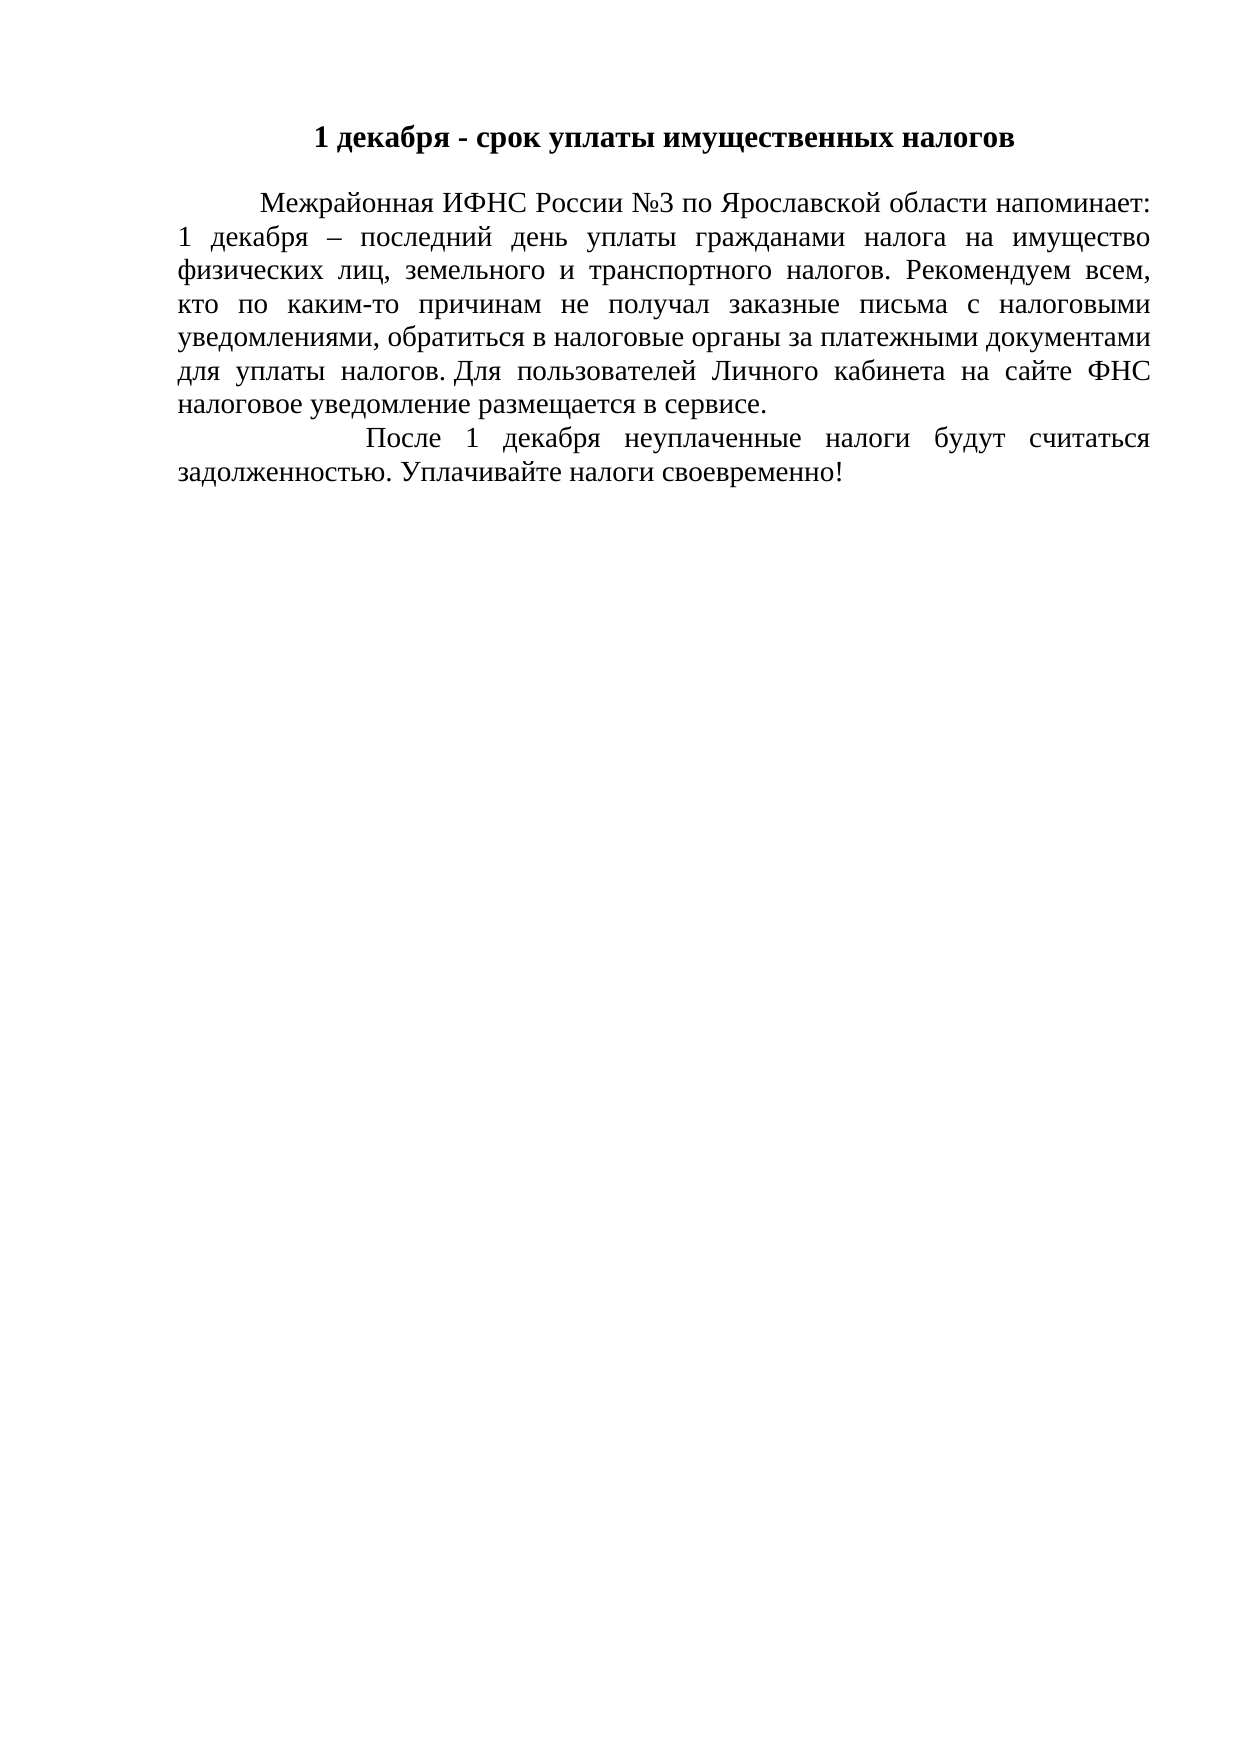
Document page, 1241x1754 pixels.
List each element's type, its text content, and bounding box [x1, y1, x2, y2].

text Межрайонная ИФНС России №3 по Ярославской области напоминает: 1 декабря – последний день уплаты гражданами налога на имущество физических лиц, земельного и транспортного налогов. Рекомендуем всем, кто по каким-то причинам не получал заказные письма с налоговыми уведомлениями, обратиться в налоговые органы за платежными документами для уплаты налогов. Для пользователей Личного кабинета на сайте ФНС налоговое уведомление размещается в сервисе. [177, 185, 1152, 420]
text 1 декабря - срок уплаты имущественных налогов [177, 118, 1152, 154]
text После 1 декабря неуплаченные налоги будут считаться задолженностью. Уплачивайте налоги своевременно! [177, 420, 1152, 487]
